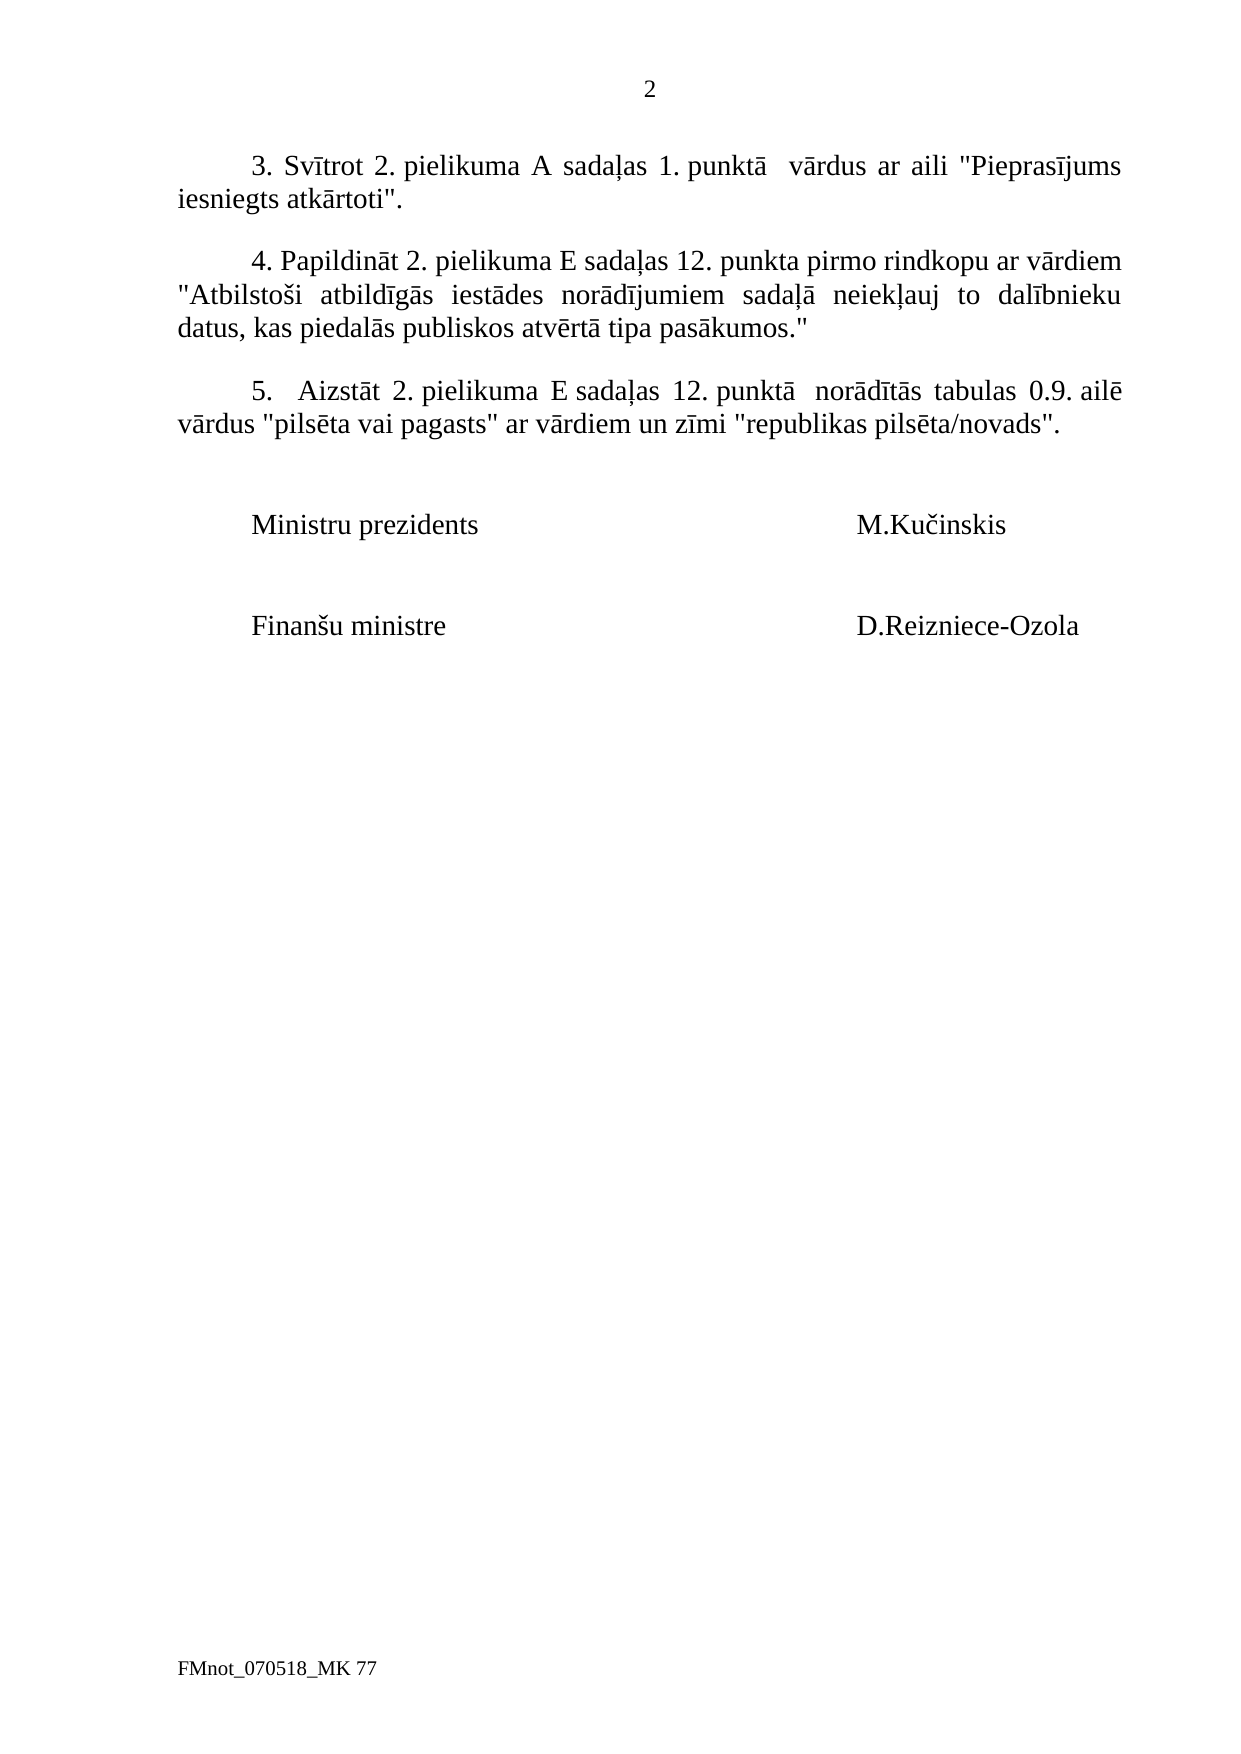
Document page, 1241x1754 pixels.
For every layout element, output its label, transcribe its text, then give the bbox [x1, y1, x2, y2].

text Ministru prezidents M.Kučinskis [177, 507, 1122, 541]
title 3. Svītrot 2. pielikuma A sadaļas 1. punktā vārdus ar aili "Pieprasījums iesniegts atkārtoti". [177, 148, 1122, 215]
title 4. Papildināt 2. pielikuma E sadaļas 12. punkta pirmo rindkopu ar vārdiem "Atbilstoši atbildīgās iestādes norādījumiem sadaļā neiekļauj to dalībnieku datus, kas piedalās publiskos atvērtā tipa pasākumos." [177, 243, 1122, 344]
title 5. Aizstāt 2. pielikuma E sadaļas 12. punktā norādītās tabulas 0.9. ailē vārdus "pilsēta vai pagasts" ar vārdiem un zīmi "republikas pilsēta/novads". [177, 373, 1122, 440]
text Finanšu ministre D.Reizniece-Ozola [177, 608, 1122, 641]
